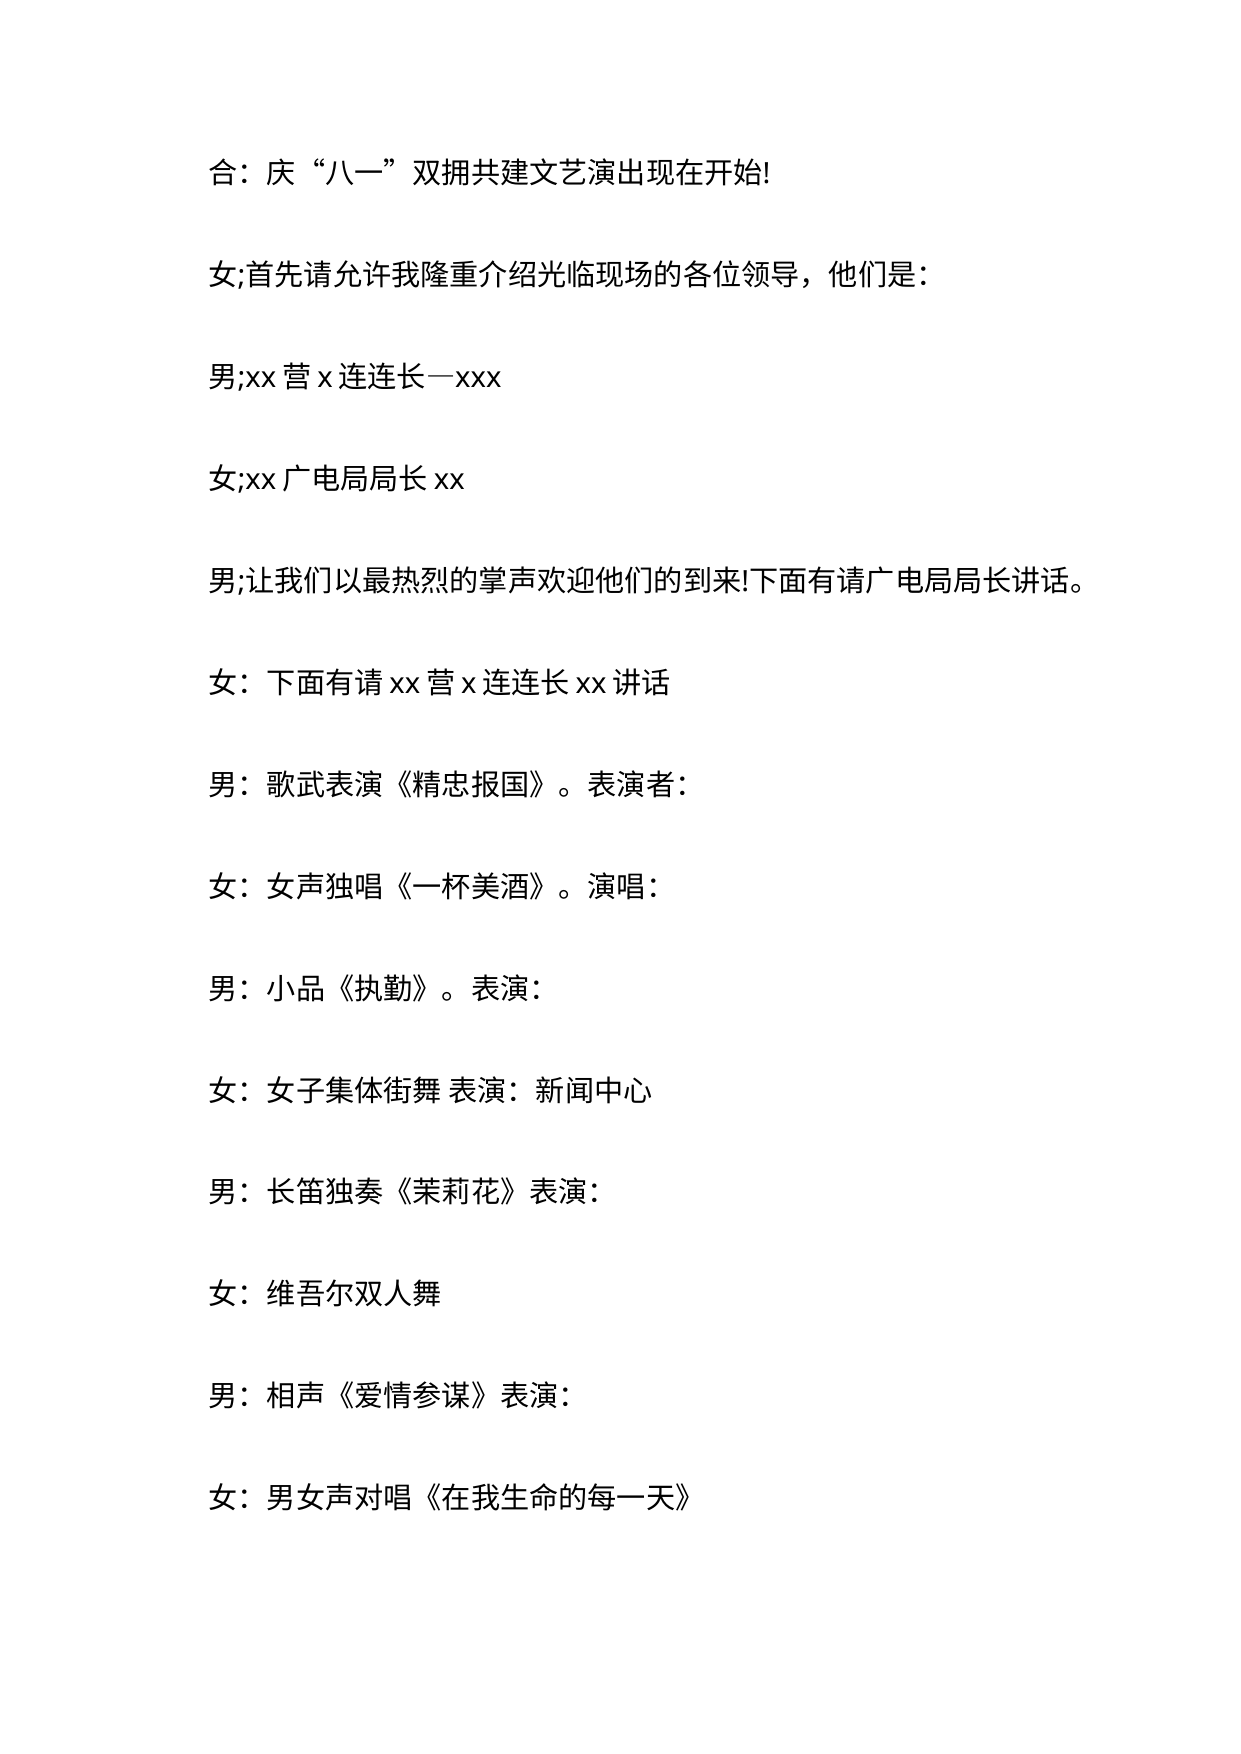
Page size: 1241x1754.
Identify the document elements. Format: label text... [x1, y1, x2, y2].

text 男;让我们以最热烈的掌声欢迎他们的到来!下面有请广电局局长讲话。 [150, 558, 1090, 600]
text 女：女声独唱《一杯美酒》。演唱： [150, 864, 1090, 906]
text 女：男女声对唱《在我生命的每一天》 [150, 1474, 1090, 1517]
text 男：小品《执勤》。表演： [150, 965, 1090, 1008]
text 女：女子集体街舞 表演：新闻中心 [150, 1067, 1090, 1109]
text 男：相声《爱情参谋》表演： [150, 1372, 1090, 1415]
text 女;xx广电局局长xx [150, 456, 1090, 498]
text 女：维吾尔双人舞 [150, 1271, 1090, 1313]
text 男;xx营x连连长—xxx [150, 354, 1090, 396]
text 女;首先请允许我隆重介绍光临现场的各位领导，他们是： [150, 252, 1090, 294]
text 男：长笛独奏《茉莉花》表演： [150, 1169, 1090, 1211]
text 男：歌武表演《精忠报国》。表演者： [150, 762, 1090, 804]
text 女：下面有请xx营x连连长xx讲话 [150, 660, 1090, 702]
text 合：庆“八一”双拥共建文艺演出现在开始! [150, 150, 1090, 192]
